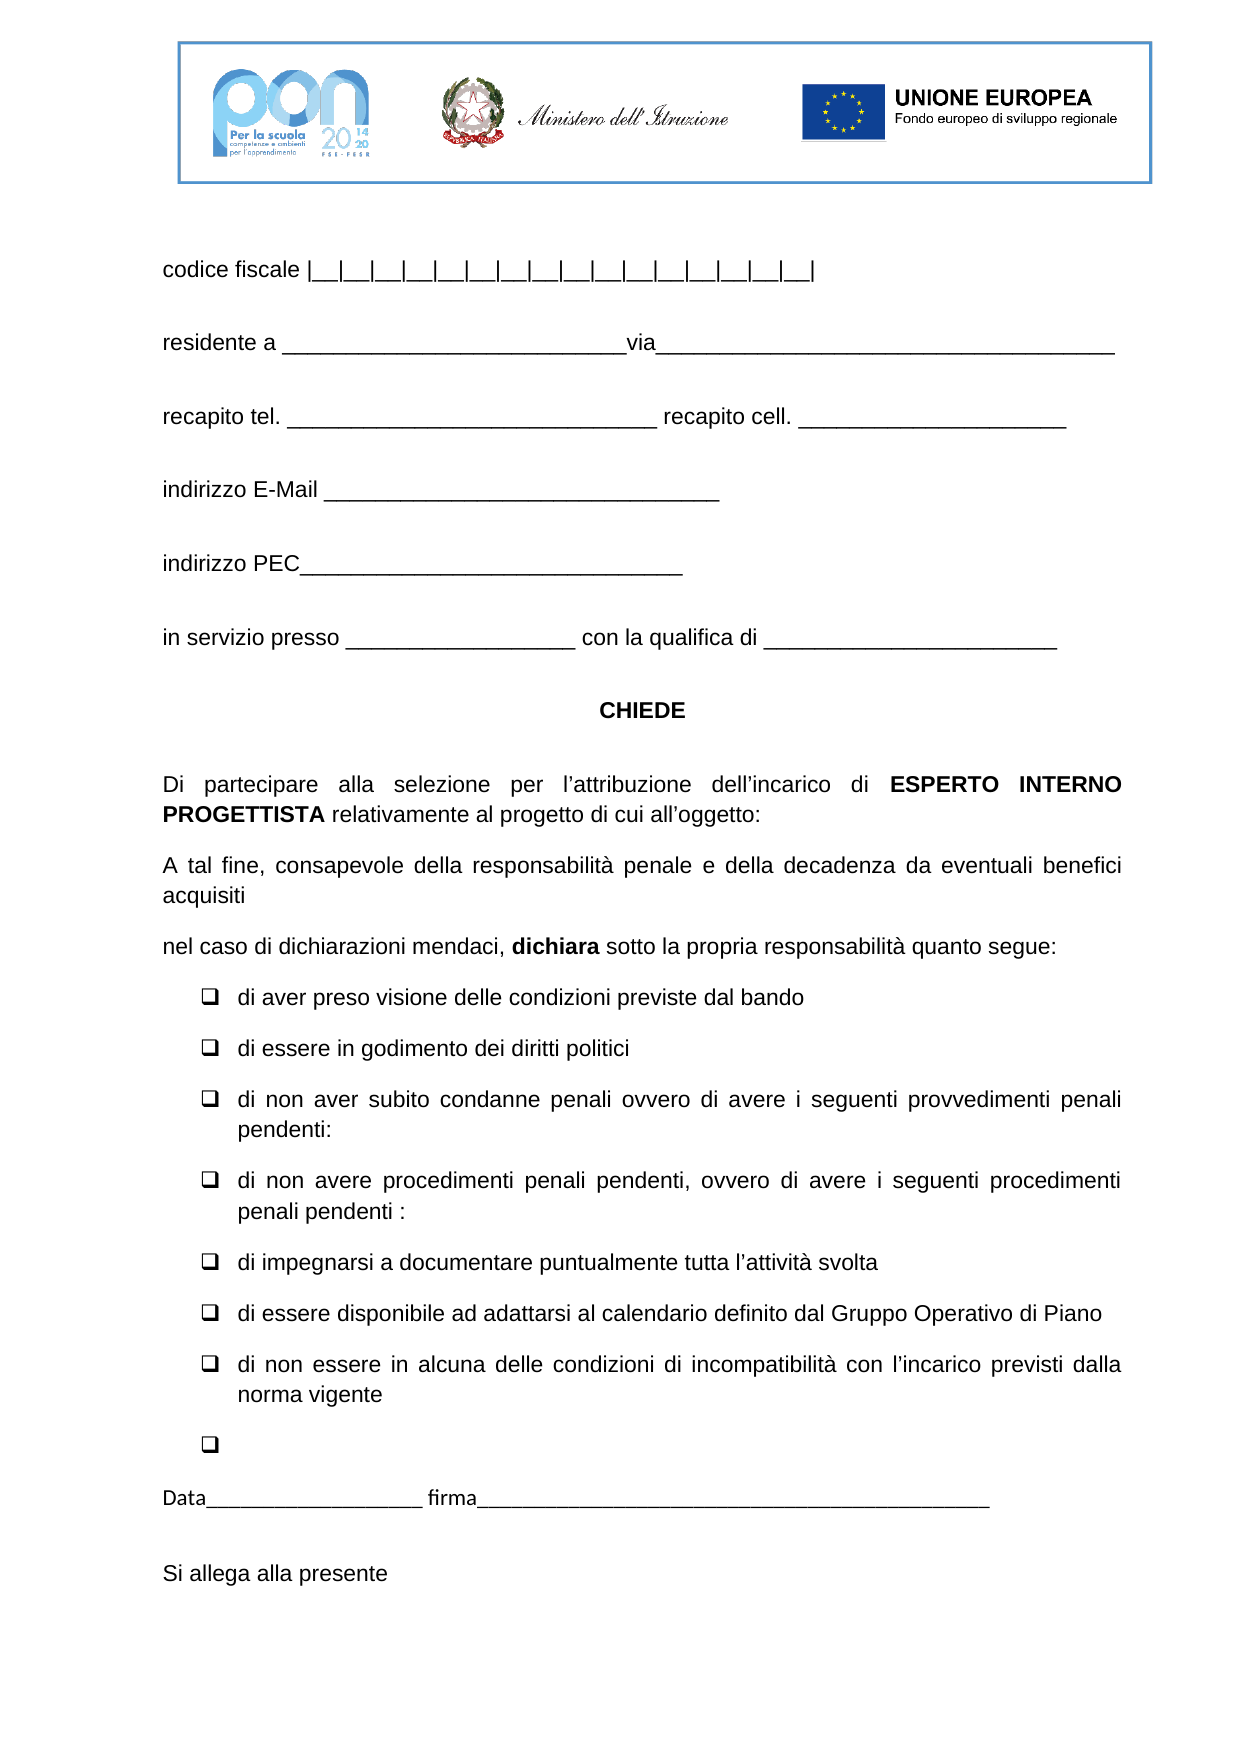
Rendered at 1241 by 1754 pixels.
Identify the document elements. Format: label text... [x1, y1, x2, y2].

list di essere in godimento dei diritti politici [200, 1035, 1122, 1061]
text codice fiscale |__|__|__|__|__|__|__|__|__|__|__|__|__|__|__|__| [162, 256, 1122, 282]
text nel caso di dichiarazioni mendaci, dichiara sotto la propria responsabilità quanto segue: [162, 933, 1122, 959]
list di non avere procedimenti penali pendenti, ovvero di avere i seguenti procedimenti penali pendenti : [200, 1167, 1122, 1224]
text indirizzo E-Mail _______________________________ [162, 476, 1122, 503]
text residente a ___________________________via____________________________________ [162, 329, 1122, 356]
text A tal fine, consapevole della responsabilità penale e della decadenza da eventuali benefici acquisiti [162, 852, 1122, 908]
list di non aver subito condanne penali ovvero di avere i seguenti provvedimenti penali pendenti: [200, 1086, 1122, 1143]
list di non essere in alcuna delle condizioni di incompatibilità con l’incarico previsti dalla norma vigente [200, 1351, 1122, 1407]
list di essere disponibile ad adattarsi al calendario definito dal Gruppo Operativo di Piano [200, 1300, 1122, 1326]
text recapito tel. _____________________________ recapito cell. _____________________ [162, 403, 1122, 429]
text indirizzo PEC______________________________ [162, 550, 1122, 576]
picture [162, 23, 1167, 202]
list di aver preso visione delle condizioni previste dal bando [200, 984, 1122, 1010]
text Di partecipare alla selezione per l’attribuzione dell’incarico di ESPERTO INTERNO PROGETTISTA relativamente al progetto di cui all’oggetto: [162, 771, 1122, 827]
text CHIEDE [162, 697, 1122, 723]
text in servizio presso __________________ con la qualifica di _______________________ [162, 623, 1122, 650]
text Data___________________ firma_____________________________________________ [162, 1483, 1122, 1511]
list di impegnarsi a documentare puntualmente tutta l’attività svolta [200, 1249, 1122, 1275]
text Si allega alla presente [162, 1560, 1122, 1586]
